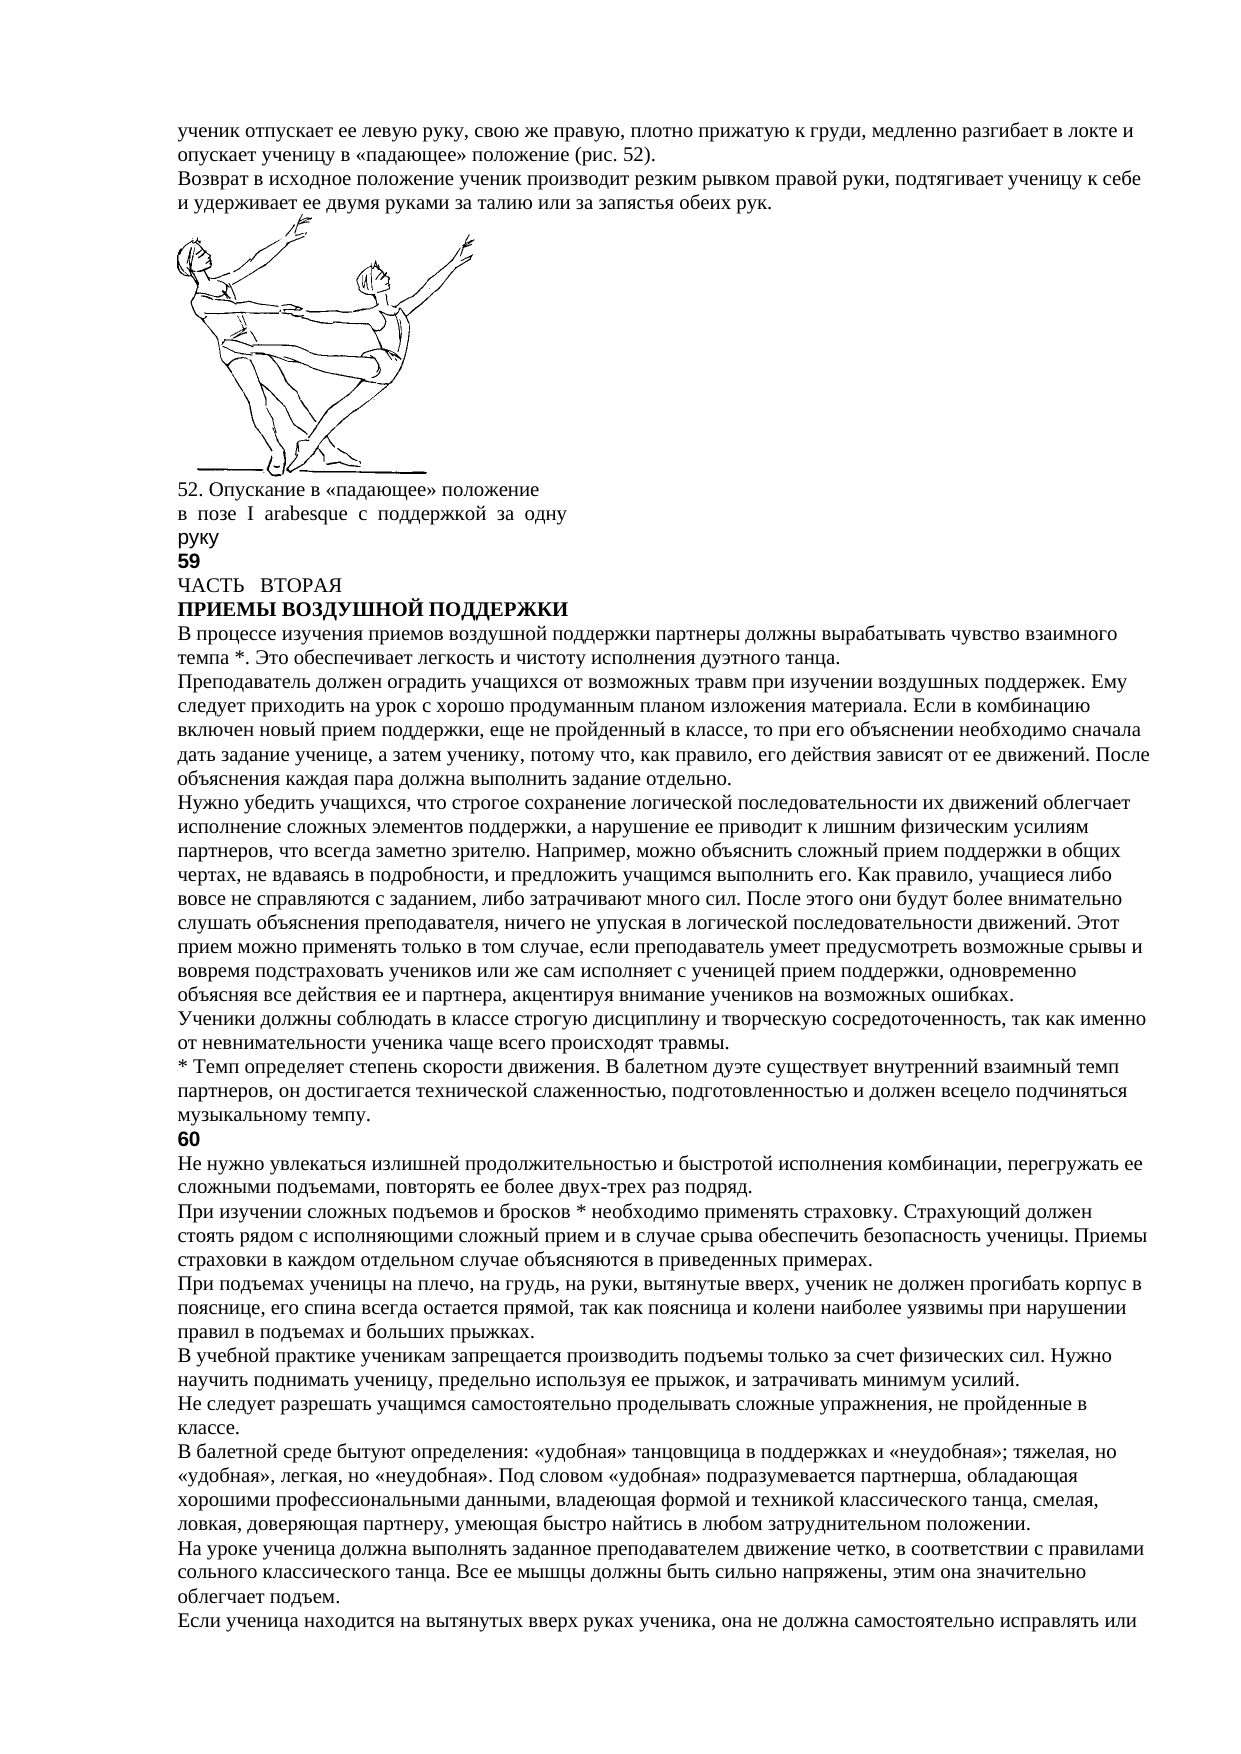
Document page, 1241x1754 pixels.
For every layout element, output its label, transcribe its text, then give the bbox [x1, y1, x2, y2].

text 52. Опускание в «падающее» положение [177, 477, 1152, 501]
text Возврат в исходное положение ученик производит резким рывком правой руки, подтягивает ученицу к себе и удерживает ее двумя руками за талию или за запястья обеих рук. [177, 166, 1152, 214]
text Не нужно увлекаться излишней продолжительностью и быстротой исполнения комбинации, перегружать ее сложными подъемами, повторять ее более двух-трех раз подряд. [177, 1150, 1152, 1198]
text Ученики должны соблюдать в классе строгую дисциплину и творческую сосредоточенность, так как именно от невнимательности ученика чаще всего происходят травмы. [177, 1006, 1152, 1054]
text На уроке ученица должна выполнять заданное преподавателем движение четко, в соответствии с правилами сольного классического танца. Все ее мышцы должны быть сильно напряжены, этим она значительно облегчает подъем. [177, 1535, 1152, 1608]
text 59 [177, 549, 1152, 573]
text 60 [177, 1126, 1152, 1150]
text Не следует разрешать учащимся самостоятельно проделывать сложные упражнения, не пройденные в классе. [177, 1391, 1152, 1439]
text * Темп определяет степень скорости движения. В балетном дуэте существует внутренний взаимный темп партнеров, он достигается технической слаженностью, подготовленностью и должен всецело подчиняться музыкальному темпу. [177, 1054, 1152, 1126]
text В балетной среде бытуют определения: «удобная» танцовщица в поддержках и «неудобная»; тяжелая, но «удобная», легкая, но «неудобная». Под словом «удобная» подразумевается партнерша, обладающая хорошими профессиональными данными, владеющая формой и техникой классического танца, смелая, ловкая, доверяющая партнеру, умеющая быстро найтись в любом затруднительном положении. [177, 1439, 1152, 1535]
text ПРИЕМЫ ВОЗДУШНОЙ ПОДДЕРЖКИ [177, 597, 1152, 621]
text Нужно убедить учащихся, что строгое сохранение логической последовательности их движений облегчает исполнение сложных элементов поддержки, а нарушение ее приводит к лишним физическим усилиям партнеров, что всегда заметно зрителю. Например, можно объяснить сложный прием поддержки в общих чертах, не вдаваясь в подробности, и предложить учащимся выполнить его. Как правило, учащиеся либо вовсе не справляются с заданием, либо затрачивают много сил. После этого они будут более внимательно слушать объяснения преподавателя, ничего не упуская в логической последовательности движений. Этот прием можно применять только в том случае, если преподаватель умеет предусмотреть возможные срывы и вовремя подстраховать учеников или же сам исполняет с ученицей прием поддержки, одновременно объясняя все действия ее и партнера, акцентируя внимание учеников на возможных ошибках. [177, 789, 1152, 1006]
text Преподаватель должен оградить учащихся от возможных травм при изучении воздушных поддержек. Ему следует приходить на урок с хорошо продуманным планом изложения материала. Если в комбинацию включен новый прием поддержки, еще не пройденный в классе, то при его объяснении необходимо сначала дать задание ученице, а затем ученику, потому что, как правило, его действия зависят от ее движений. После объяснения каждая пара должна выполнить задание отдельно. [177, 669, 1152, 789]
text ЧАСТЬ ВТОРАЯ [177, 573, 1152, 597]
picture [177, 214, 475, 477]
text В учебной практике ученикам запрещается производить подъемы только за счет физических сил. Нужно научить поднимать ученицу, предельно используя ее прыжок, и затрачивать минимум усилий. [177, 1343, 1152, 1391]
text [177, 1608, 1152, 1632]
text в позе I arabesque с поддержкой за одну [177, 501, 1152, 525]
text При подъемах ученицы на плечо, на грудь, на руки, вытянутые вверх, ученик не должен прогибать корпус в пояснице, его спина всегда остается прямой, так как поясница и колени наиболее уязвимы при нарушении правил в подъемах и больших прыжках. [177, 1271, 1152, 1343]
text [177, 118, 1152, 166]
text При изучении сложных подъемов и бросков * необходимо применять страховку. Страхующий должен стоять рядом с исполняющими сложный прием и в случае срыва обеспечить безопасность ученицы. Приемы страховки в каждом отдельном случае объясняются в приведенных примерах. [177, 1198, 1152, 1271]
text В процессе изучения приемов воздушной поддержки партнеры должны вырабатывать чувство взаимного темпа *. Это обеспечивает легкость и чистоту исполнения дуэтного танца. [177, 621, 1152, 669]
text руку [177, 525, 1152, 549]
